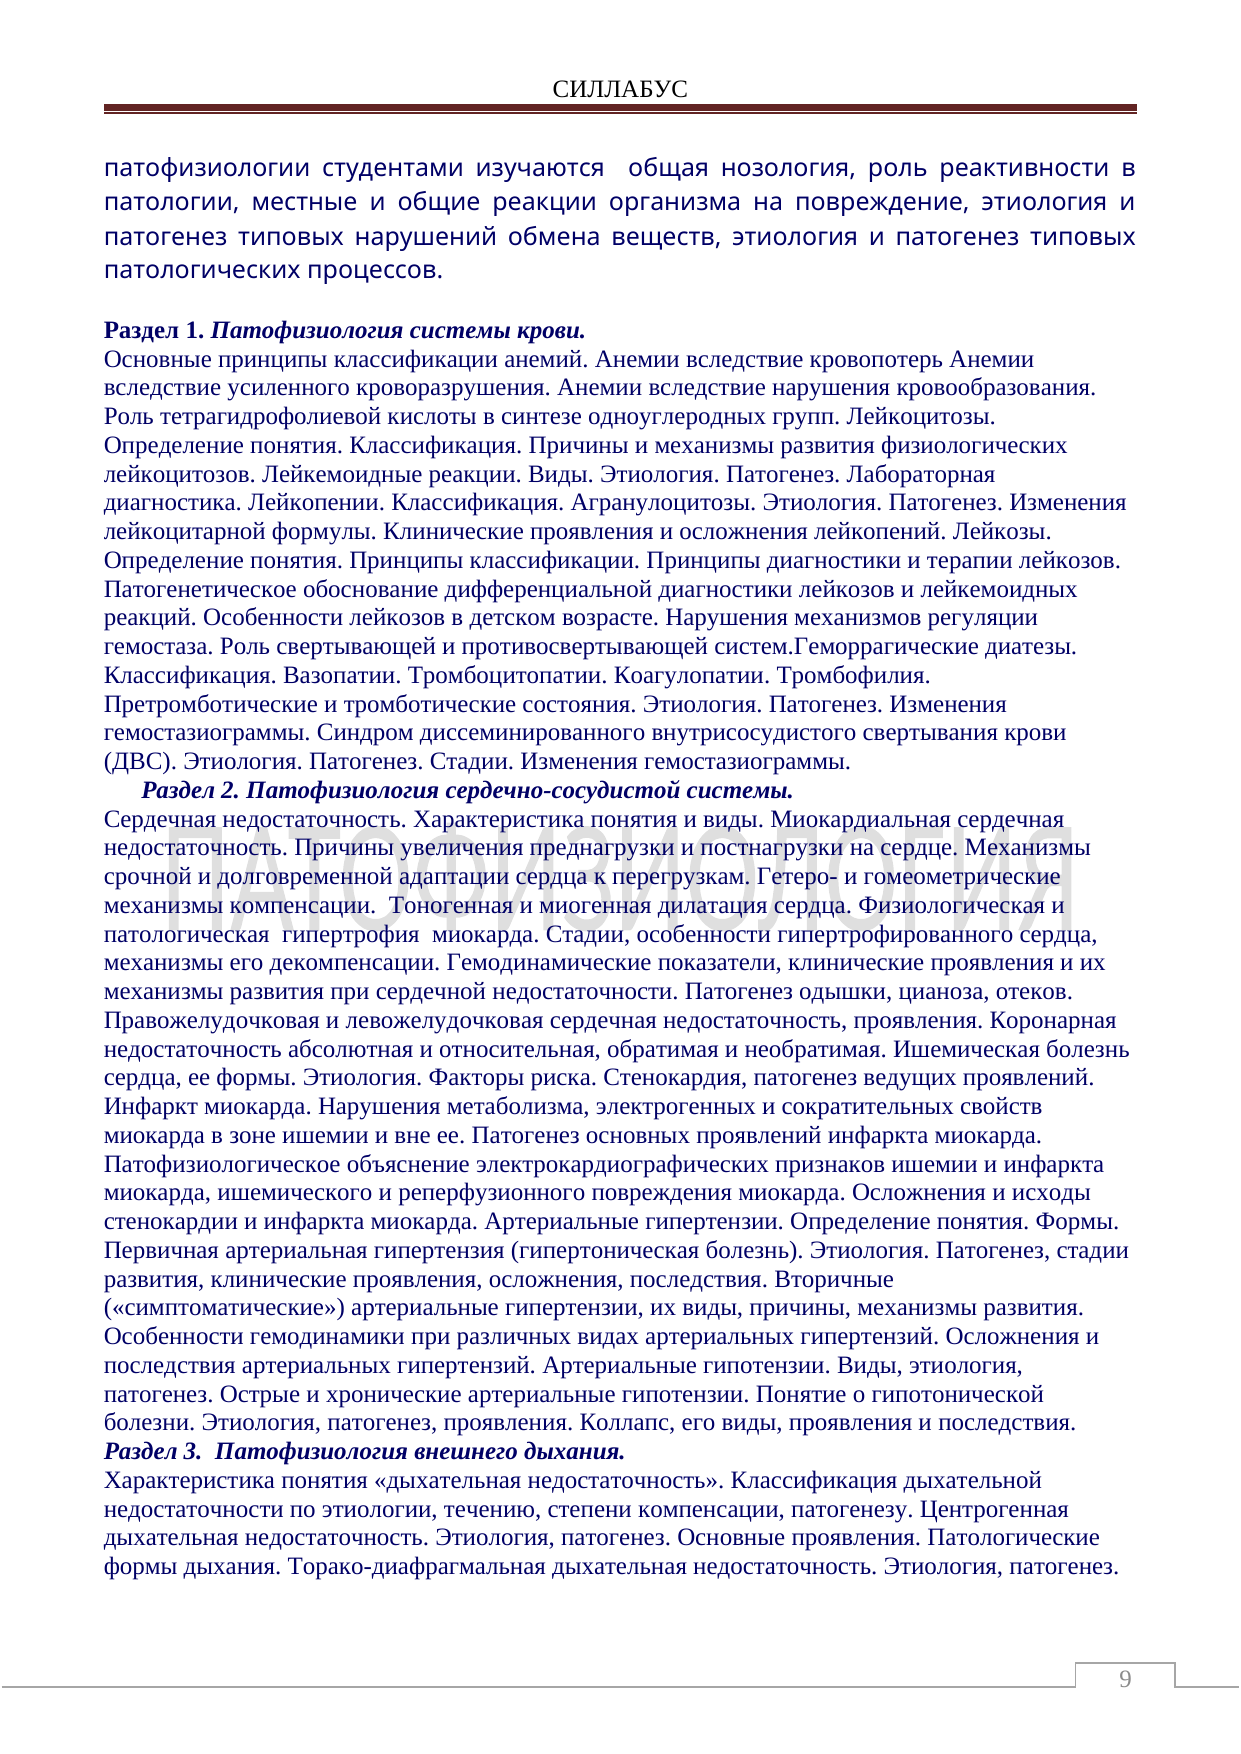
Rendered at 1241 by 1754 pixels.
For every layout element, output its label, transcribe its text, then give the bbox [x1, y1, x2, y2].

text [103, 150, 1137, 286]
text Раздел 2. Патофизиология сердечно-сосудистой системы. [141, 775, 1137, 804]
text Основные принципы классификации анемий. Анемии вследствие кровопотерь Анемии вследствие усиленного кроворазрушения. Анемии вследствие нарушения кровообразования. Роль тетрагидрофолиевой кислоты в синтезе одноуглеродных групп. Лейкоцитозы. Определение понятия. Классификация. Причины и механизмы развития физиологических лейкоцитозов. Лейкемоидные реакции. Виды. Этиология. Патогенез. Лабораторная диагностика. Лейкопении. Классификация. Агранулоцитозы. Этиология. Патогенез. Изменения лейкоцитарной формулы. Клинические проявления и осложнения лейкопений. Лейкозы. Определение понятия. Принципы классификации. Принципы диагностики и терапии лейкозов. Патогенетическое обоснование дифференциальной диагностики лейкозов и лейкемоидных реакций. Особенности лейкозов в детском возрасте. Нарушения механизмов регуляции гемостаза. Роль свертывающей и противосвертывающей систем.Геморрагические диатезы. Классификация. Вазопатии. Тромбоцитопатии. Коагулопатии. Тромбофилия. Претромботические и тромботические состояния. Этиология. Патогенез. Изменения гемостазиограммы. Синдром диссеминированного внутрисосудистого свертывания крови (ДВС). Этиология. Патогенез. Стадии. Изменения гемостазиограммы. [103, 344, 1137, 775]
text Раздел 3. Патофизиология внешнего дыхания. [103, 1436, 1137, 1465]
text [103, 1465, 1137, 1580]
text Раздел 1. Патофизиология системы крови. [103, 315, 1137, 344]
text Сердечная недостаточность. Характеристика понятия и виды. Миокардиальная сердечная недостаточность. Причины увеличения преднагрузки и постнагрузки на сердце. Механизмы срочной и долговременной адаптации сердца к перегрузкам. Гетеро- и гомеометрические механизмы компенсации. Тоногенная и миогенная дилатация сердца. Физиологическая и патологическая гипертрофия миокарда. Стадии, особенности гипертрофированного сердца, механизмы его декомпенсации. Гемодинамические показатели, клинические проявления и их механизмы развития при сердечной недостаточности. Патогенез одышки, цианоза, отеков. Правожелудочковая и левожелудочковая сердечная недостаточность, проявления. Коронарная недостаточность абсолютная и относительная, обратимая и необратимая. Ишемическая болезнь сердца, ее формы. Этиология. Факторы риска. Стенокардия, патогенез ведущих проявлений. Инфаркт миокарда. Нарушения метаболизма, электрогенных и сократительных свойств миокарда в зоне ишемии и вне ее. Патогенез основных проявлений инфаркта миокарда. Патофизиологическое объяснение электрокардиографических признаков ишемии и инфаркта миокарда, ишемического и реперфузионного повреждения миокарда. Осложнения и исходы стенокардии и инфаркта миокарда. Артериальные гипертензии. Определение понятия. Формы. Первичная артериальная гипертензия (гипертоническая болезнь). Этиология. Патогенез, стадии развития, клинические проявления, осложнения, последствия. Вторичные («симптоматические») артериальные гипертензии, их виды, причины, механизмы развития. Особенности гемодинамики при различных видах артериальных гипертензий. Осложнения и последствия артериальных гипертензий. Артериальные гипотензии. Виды, этиология, патогенез. Острые и хронические артериальные гипотензии. Понятие о гипотонической болезни. Этиология, патогенез, проявления. Коллапс, его виды, проявления и последствия. [103, 804, 1137, 1436]
